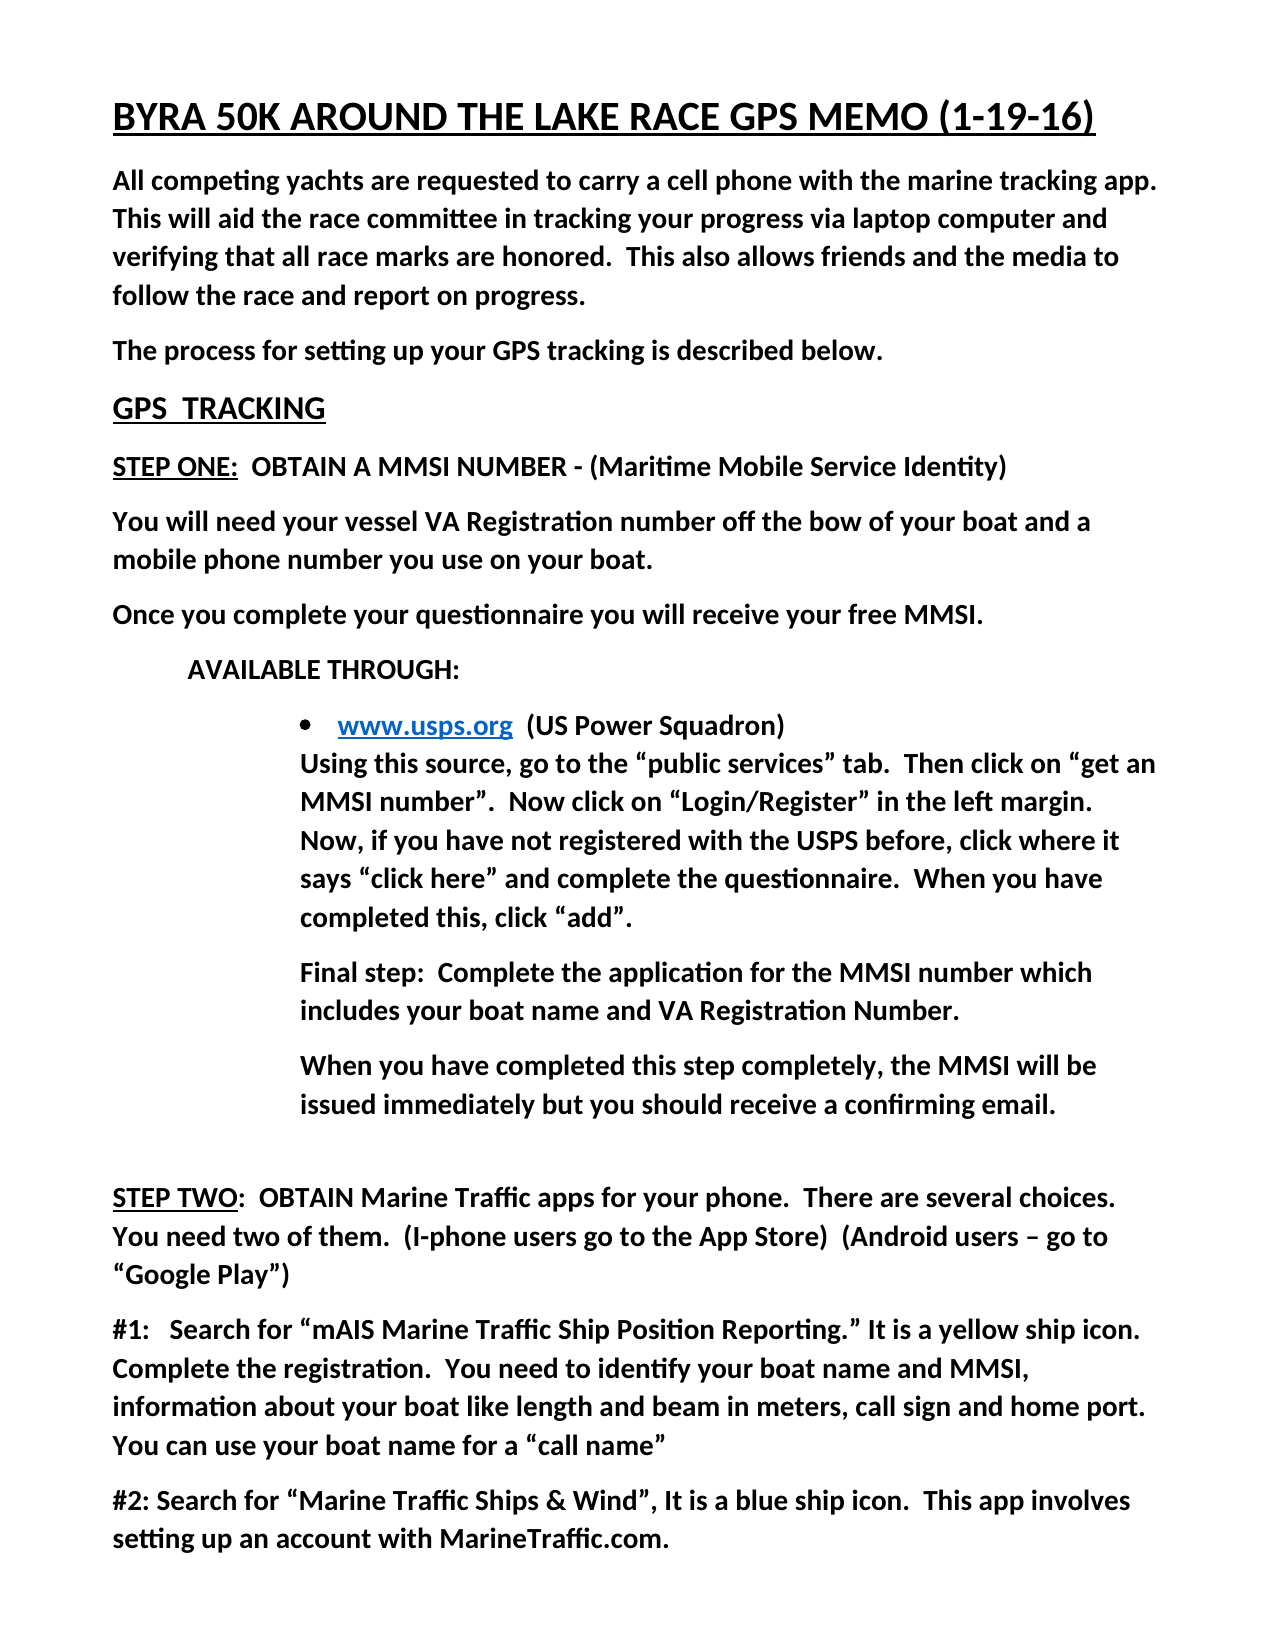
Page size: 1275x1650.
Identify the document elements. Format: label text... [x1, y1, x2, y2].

text Now, if you have not registered with the USPS before, click where it says “click here” and complete the questionnaire. When you have completed this, click “add”. [300, 822, 1162, 934]
text STEP TWO: OBTAIN Marine Traffic apps for your phone. There are several choices. You need two of them. (I-phone users go to the App Store) (Android users – go to “Google Play”) [112, 1179, 1162, 1292]
text The process for setting up your GPS tracking is described below. [112, 332, 1162, 368]
text GPS TRACKING [112, 387, 1162, 428]
text All competing yachts are requested to carry a cell phone with the marine tracking app. This will aid the race committee in tracking your progress via laptop computer and verifying that all race marks are honored. This also allows friends and the media to follow the race and report on progress. [112, 162, 1162, 312]
text Using this source, go to the “public services” tab. Then click on “get an MMSI number”. Now click on “Login/Register” in the left margin. [300, 745, 1162, 819]
text #2: Search for “Marine Traffic Ships & Wind”, It is a blue ship icon. This app involves setting up an account with MarineTraffic.com. [112, 1482, 1162, 1556]
text AVAILABLE THROUGH: [112, 651, 1162, 687]
list www.usps.org (US Power Squadron) [300, 707, 1162, 742]
text Once you complete your questionnaire you will receive your free MMSI. [112, 596, 1162, 632]
text #1: Search for “mAIS Marine Traffic Ship Position Reporting.” It is a yellow ship icon. Complete the registration. You need to identify your boat name and MMSI, information about your boat like length and beam in meters, call sign and home port. You can use your boat name for a “call name” [112, 1311, 1162, 1462]
text When you have completed this step completely, the MMSI will be issued immediately but you should receive a confirming email. [300, 1047, 1162, 1121]
text Final step: Complete the application for the MMSI number which includes your boat name and VA Registration Number. [300, 954, 1162, 1028]
text BYRA 50K AROUND THE LAKE RACE GPS MEMO (1-19-16) [112, 90, 1162, 141]
text STEP ONE: OBTAIN A MMSI NUMBER - (Maritime Mobile Service Identity) [112, 448, 1162, 483]
text You will need your vessel VA Registration number off the bow of your boat and a mobile phone number you use on your boat. [112, 503, 1162, 577]
